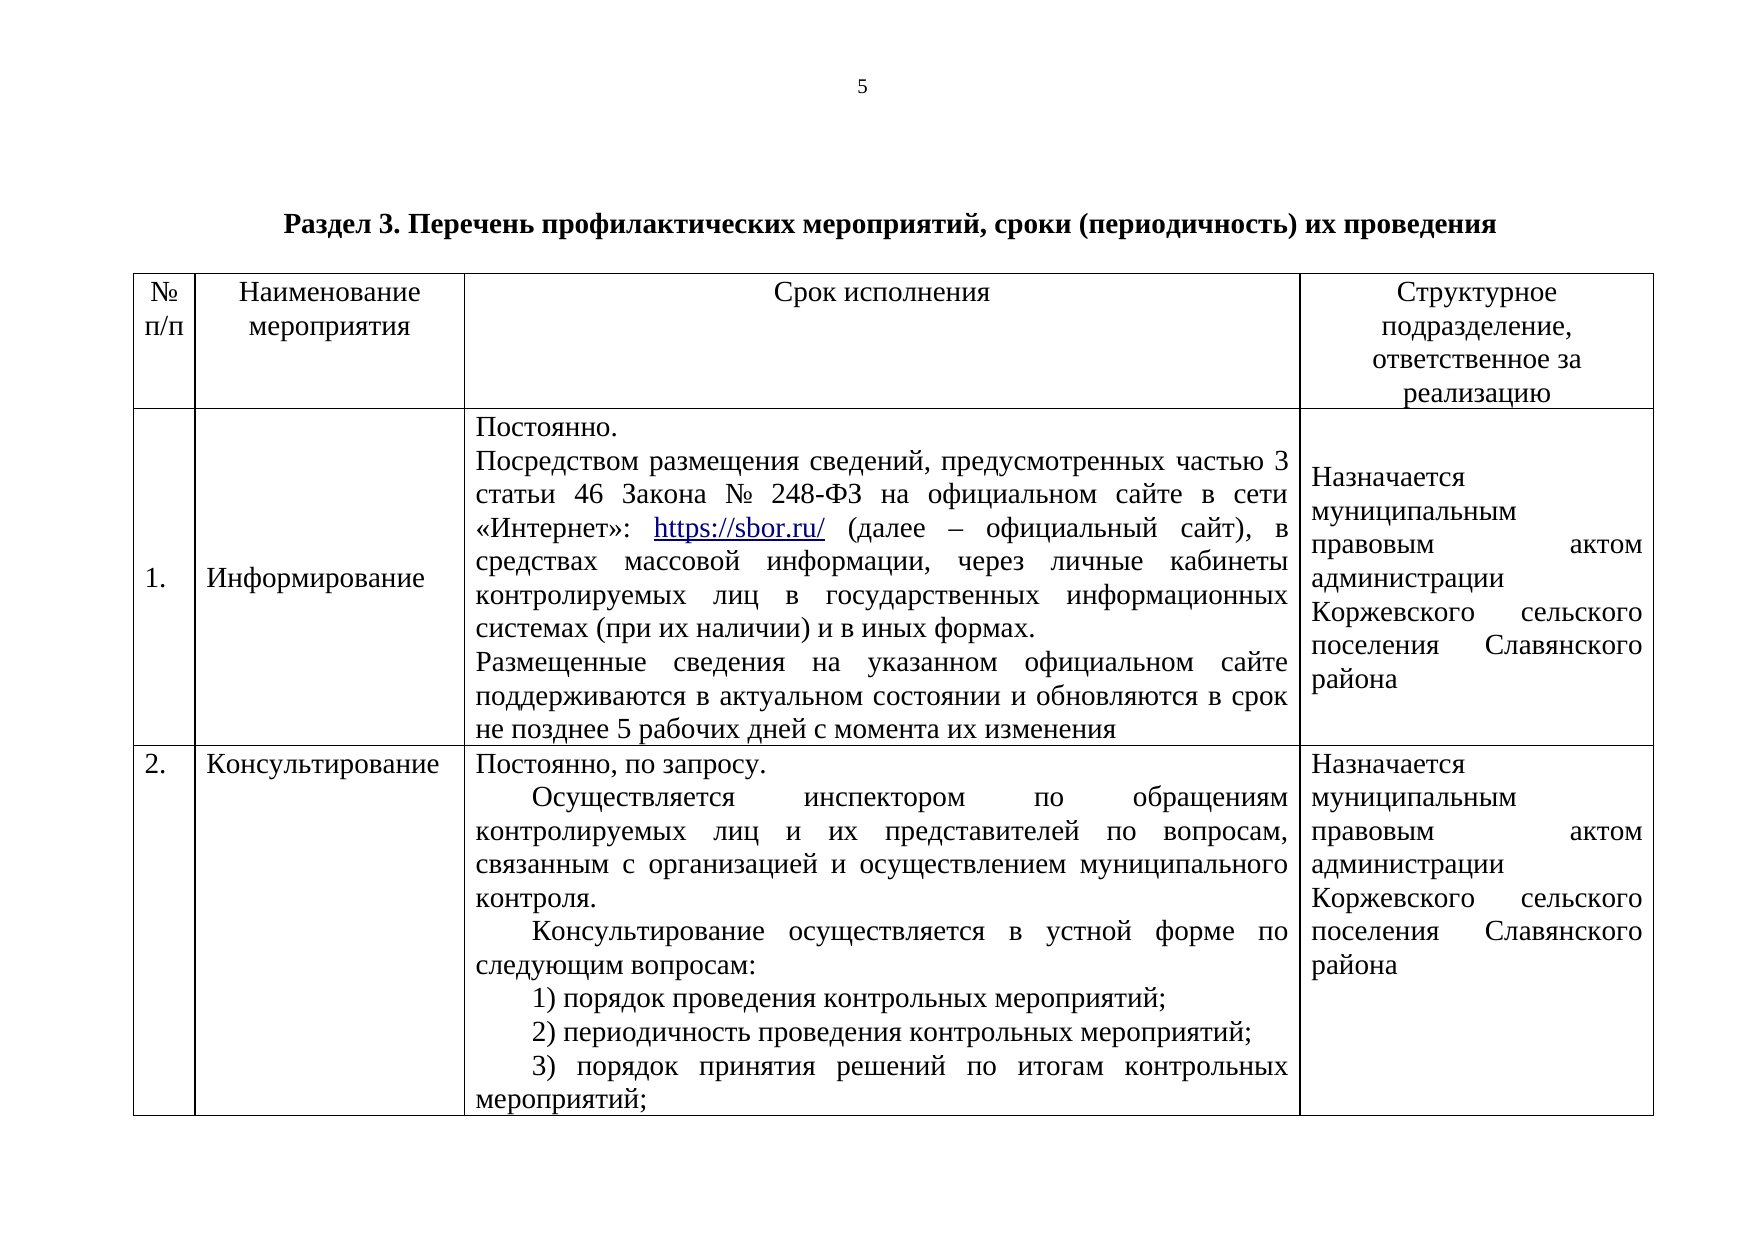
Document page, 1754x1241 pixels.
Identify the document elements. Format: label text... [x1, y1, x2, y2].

table_cell Информирование [196, 409, 464, 745]
text Раздел 3. Перечень профилактических мероприятий, сроки (периодичность) их проведения [29, 206, 1695, 239]
table_cell 2. [134, 746, 194, 1115]
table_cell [1301, 746, 1653, 1115]
table_header Наименование мероприятия [196, 274, 464, 408]
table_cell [465, 746, 1299, 1115]
table_cell Консультирование [196, 746, 464, 1115]
table_header № п/п [134, 274, 194, 408]
table_cell 1. [134, 409, 194, 745]
table_header Срок исполнения [465, 274, 1299, 408]
table_cell Назначается муниципальным правовым актом администрации Коржевского сельского поселения Славянского района [1301, 409, 1653, 745]
table_header Структурное подразделение, ответственное за реализацию [1301, 274, 1653, 408]
table_cell Постоянно. Посредством размещения сведений, предусмотренных частью 3 статьи 46 Закона № 248-ФЗ на официальном сайте в сети «Интернет»: https://sbor.ru/ (далее – официальный сайт), в средствах массовой информации, через личные кабинеты контролируемых лиц в государственных информационных системах (при их наличии) и в иных формах. Размещенные сведения на указанном официальном сайте поддерживаются в актуальном состоянии и обновляются в срок не позднее 5 рабочих дней с момента их изменения [465, 409, 1299, 745]
